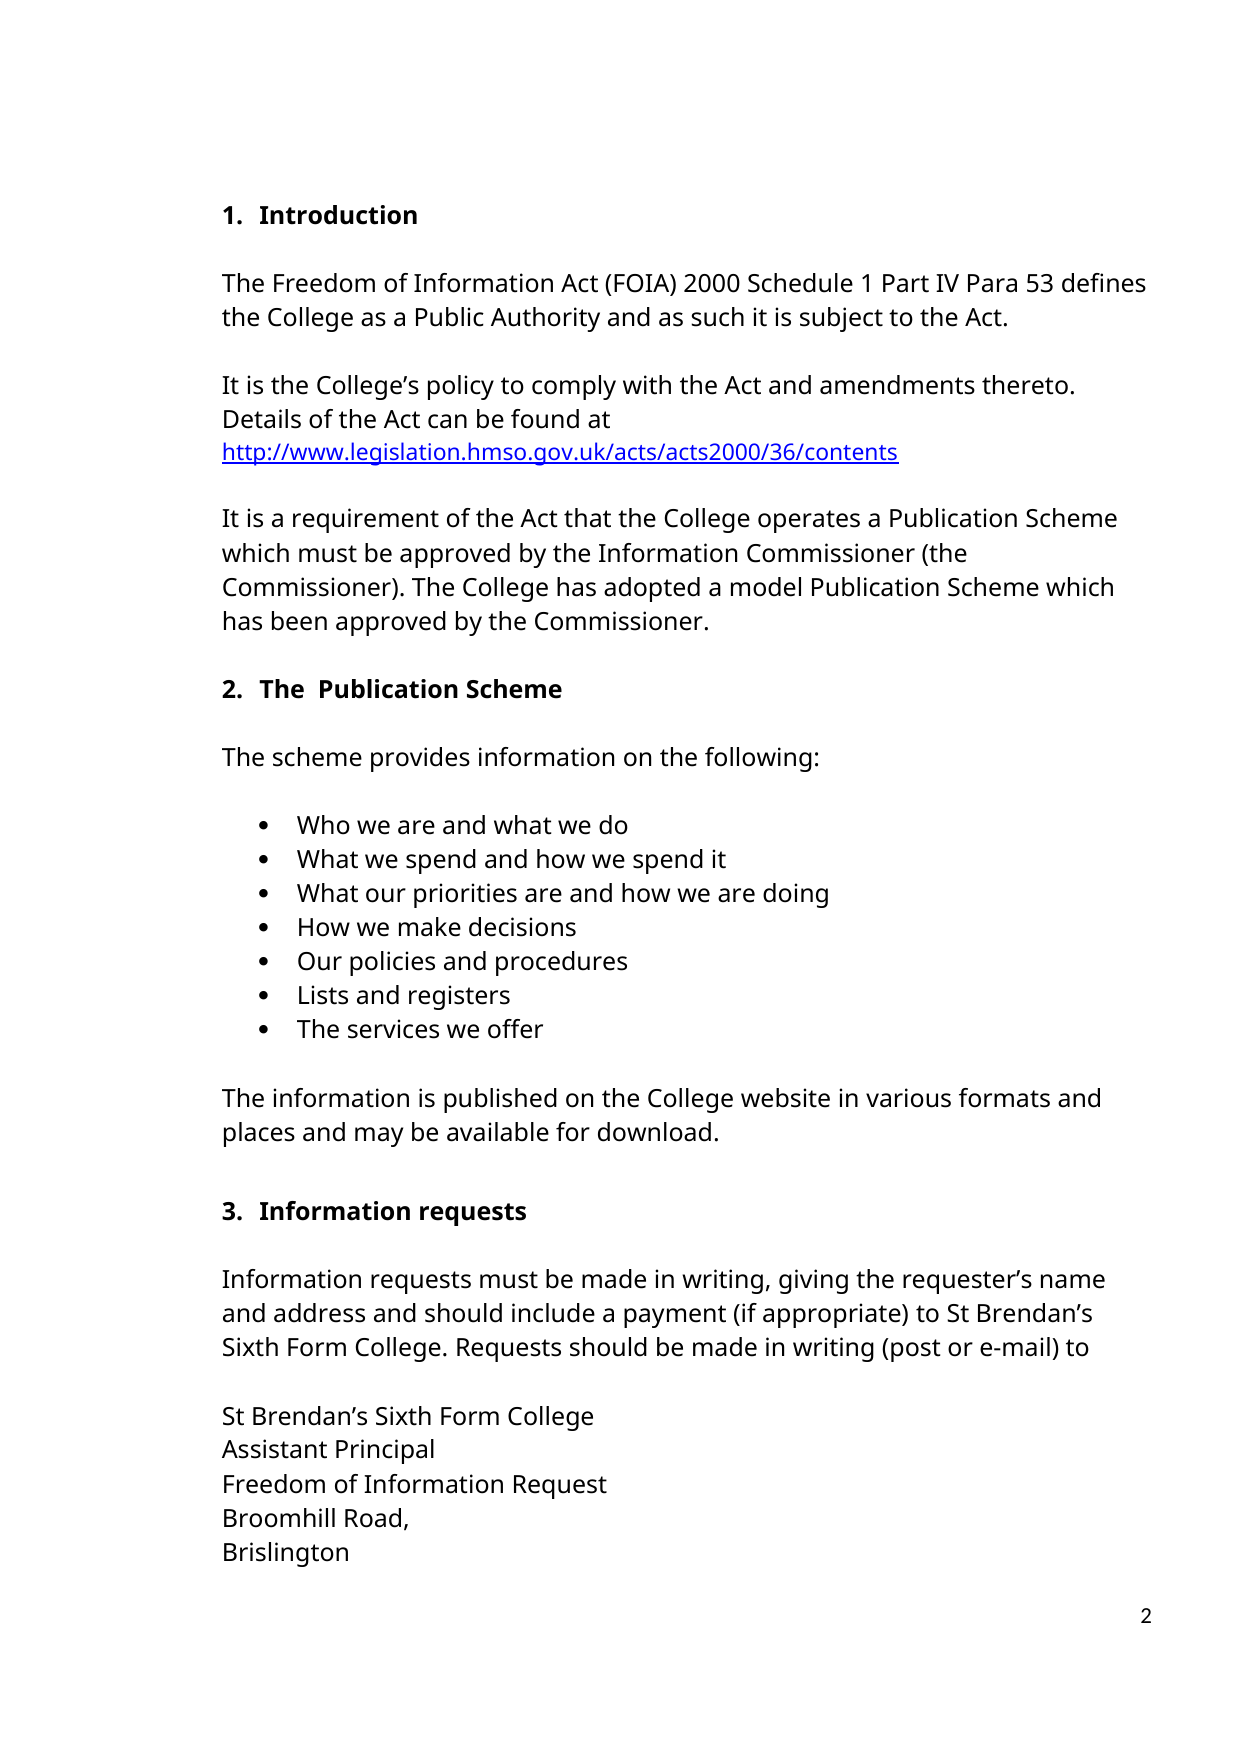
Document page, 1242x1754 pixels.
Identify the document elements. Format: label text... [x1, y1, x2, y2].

list What our priorities are and how we are doing [259, 876, 1152, 910]
text It is the College’s policy to comply with the Act and amendments thereto. Details of the Act can be found at http://www.legislation.hmso.gov.uk/acts/acts2000/36/contents [222, 368, 1152, 467]
text Broomhill Road, [222, 1500, 1152, 1534]
list The Publication Scheme [222, 671, 1152, 706]
list What we spend and how we spend it [259, 842, 1152, 876]
text The Freedom of Information Act (FOIA) 2000 Schedule 1 Part IV Para 53 defines the College as a Public Authority and as such it is subject to the Act. [222, 266, 1152, 334]
list Lists and registers [259, 978, 1152, 1012]
list Information requests [222, 1194, 1152, 1228]
list The services we offer [259, 1012, 1152, 1046]
list Who we are and what we do [259, 808, 1152, 842]
list Introduction [222, 197, 1152, 231]
list Our policies and procedures [259, 944, 1152, 978]
text The information is published on the College website in various formats and places and may be available for download. [222, 1080, 1152, 1148]
text Information requests must be made in writing, giving the requester’s name and address and should include a payment (if appropriate) to St Brendan’s Sixth Form College. Requests should be made in writing (post or e-mail) to [222, 1262, 1152, 1364]
text The scheme provides information on the following: [222, 739, 1152, 774]
text Freedom of Information Request [222, 1466, 1152, 1500]
text Brislington [222, 1534, 1152, 1568]
list How we make decisions [259, 910, 1152, 944]
text St Brendan’s Sixth Form College [222, 1398, 1152, 1432]
text It is a requirement of the Act that the College operates a Publication Scheme which must be approved by the Information Commissioner (the Commissioner). The College has adopted a model Publication Scheme which has been approved by the Commissioner. [222, 501, 1152, 637]
text Assistant Principal [222, 1432, 1152, 1466]
